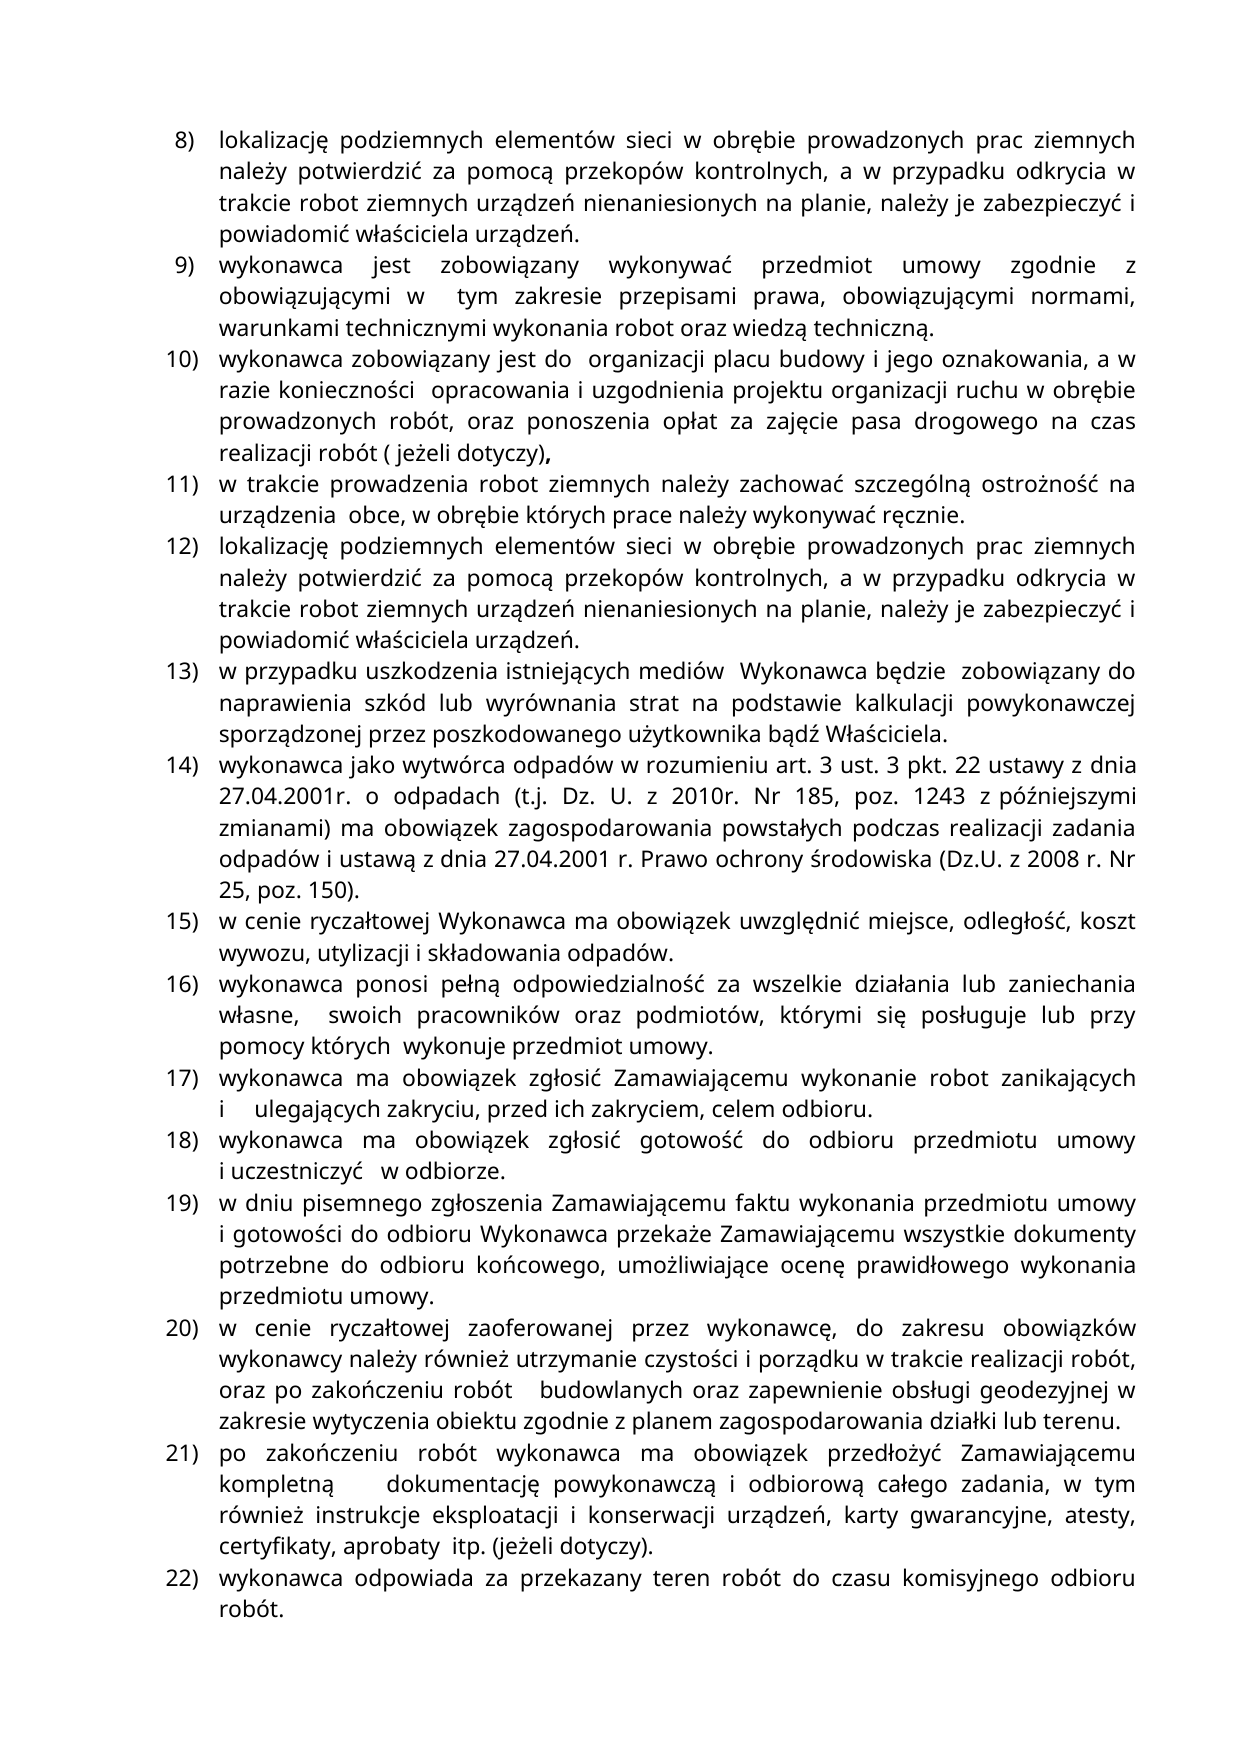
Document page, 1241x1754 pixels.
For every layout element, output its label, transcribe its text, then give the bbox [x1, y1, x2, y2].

text 21) po zakończeniu robót wykonawca ma obowiązek przedłożyć Zamawiającemu kompletną dokumentację powykonawczą i odbiorową całego zadania, w tym również instrukcje eksploatacji i konserwacji urządzeń, karty gwarancyjne, atesty, certyfikaty, aprobaty itp. (jeżeli dotyczy). [159, 1437, 1137, 1562]
text 17) wykonawca ma obowiązek zgłosić Zamawiającemu wykonanie robot zanikających i ulegających zakryciu, przed ich zakryciem, celem odbioru. [159, 1062, 1137, 1124]
text 8) lokalizację podziemnych elementów sieci w obrębie prowadzonych prac ziemnych należy potwierdzić za pomocą przekopów kontrolnych, a w przypadku odkrycia w trakcie robot ziemnych urządzeń nienaniesionych na planie, należy je zabezpieczyć i powiadomić właściciela urządzeń. [174, 124, 1137, 249]
text 20) w cenie ryczałtowej zaoferowanej przez wykonawcę, do zakresu obowiązków wykonawcy należy również utrzymanie czystości i porządku w trakcie realizacji robót, oraz po zakończeniu robót budowlanych oraz zapewnienie obsługi geodezyjnej w zakresie wytyczenia obiektu zgodnie z planem zagospodarowania działki lub terenu. [159, 1312, 1137, 1437]
text 16) wykonawca ponosi pełną odpowiedzialność za wszelkie działania lub zaniechania własne, swoich pracowników oraz podmiotów, którymi się posługuje lub przy pomocy których wykonuje przedmiot umowy. [159, 968, 1137, 1062]
text 13) w przypadku uszkodzenia istniejących mediów Wykonawca będzie zobowiązany do naprawienia szkód lub wyrównania strat na podstawie kalkulacji powykonawczej sporządzonej przez poszkodowanego użytkownika bądź Właściciela. [159, 655, 1137, 749]
text 11) w trakcie prowadzenia robot ziemnych należy zachować szczególną ostrożność na urządzenia obce, w obrębie których prace należy wykonywać ręcznie. [159, 468, 1137, 530]
text 22) wykonawca odpowiada za przekazany teren robót do czasu komisyjnego odbioru robót. [159, 1562, 1137, 1624]
text 19) w dniu pisemnego zgłoszenia Zamawiającemu faktu wykonania przedmiotu umowy i gotowości do odbioru Wykonawca przekaże Zamawiającemu wszystkie dokumenty potrzebne do odbioru końcowego, umożliwiające ocenę prawidłowego wykonania przedmiotu umowy. [159, 1187, 1137, 1312]
text 15) w cenie ryczałtowej Wykonawca ma obowiązek uwzględnić miejsce, odległość, koszt wywozu, utylizacji i składowania odpadów. [159, 905, 1137, 968]
text 18) wykonawca ma obowiązek zgłosić gotowość do odbioru przedmiotu umowy i uczestniczyć w odbiorze. [159, 1124, 1137, 1187]
text 9) wykonawca jest zobowiązany wykonywać przedmiot umowy zgodnie z obowiązującymi w tym zakresie przepisami prawa, obowiązującymi normami, warunkami technicznymi wykonania robot oraz wiedzą techniczną. [174, 249, 1137, 343]
text 14) wykonawca jako wytwórca odpadów w rozumieniu art. 3 ust. 3 pkt. 22 ustawy z dnia 27.04.2001r. o odpadach (t.j. Dz. U. z 2010r. Nr 185, poz. 1243 z późniejszymi zmianami) ma obowiązek zagospodarowania powstałych podczas realizacji zadania odpadów i ustawą z dnia 27.04.2001 r. Prawo ochrony środowiska (Dz.U. z 2008 r. Nr 25, poz. 150). [159, 749, 1137, 905]
text 10) wykonawca zobowiązany jest do organizacji placu budowy i jego oznakowania, a w razie konieczności opracowania i uzgodnienia projektu organizacji ruchu w obrębie prowadzonych robót, oraz ponoszenia opłat za zajęcie pasa drogowego na czas realizacji robót ( jeżeli dotyczy), [159, 343, 1137, 468]
text 12) lokalizację podziemnych elementów sieci w obrębie prowadzonych prac ziemnych należy potwierdzić za pomocą przekopów kontrolnych, a w przypadku odkrycia w trakcie robot ziemnych urządzeń nienaniesionych na planie, należy je zabezpieczyć i powiadomić właściciela urządzeń. [159, 530, 1137, 655]
